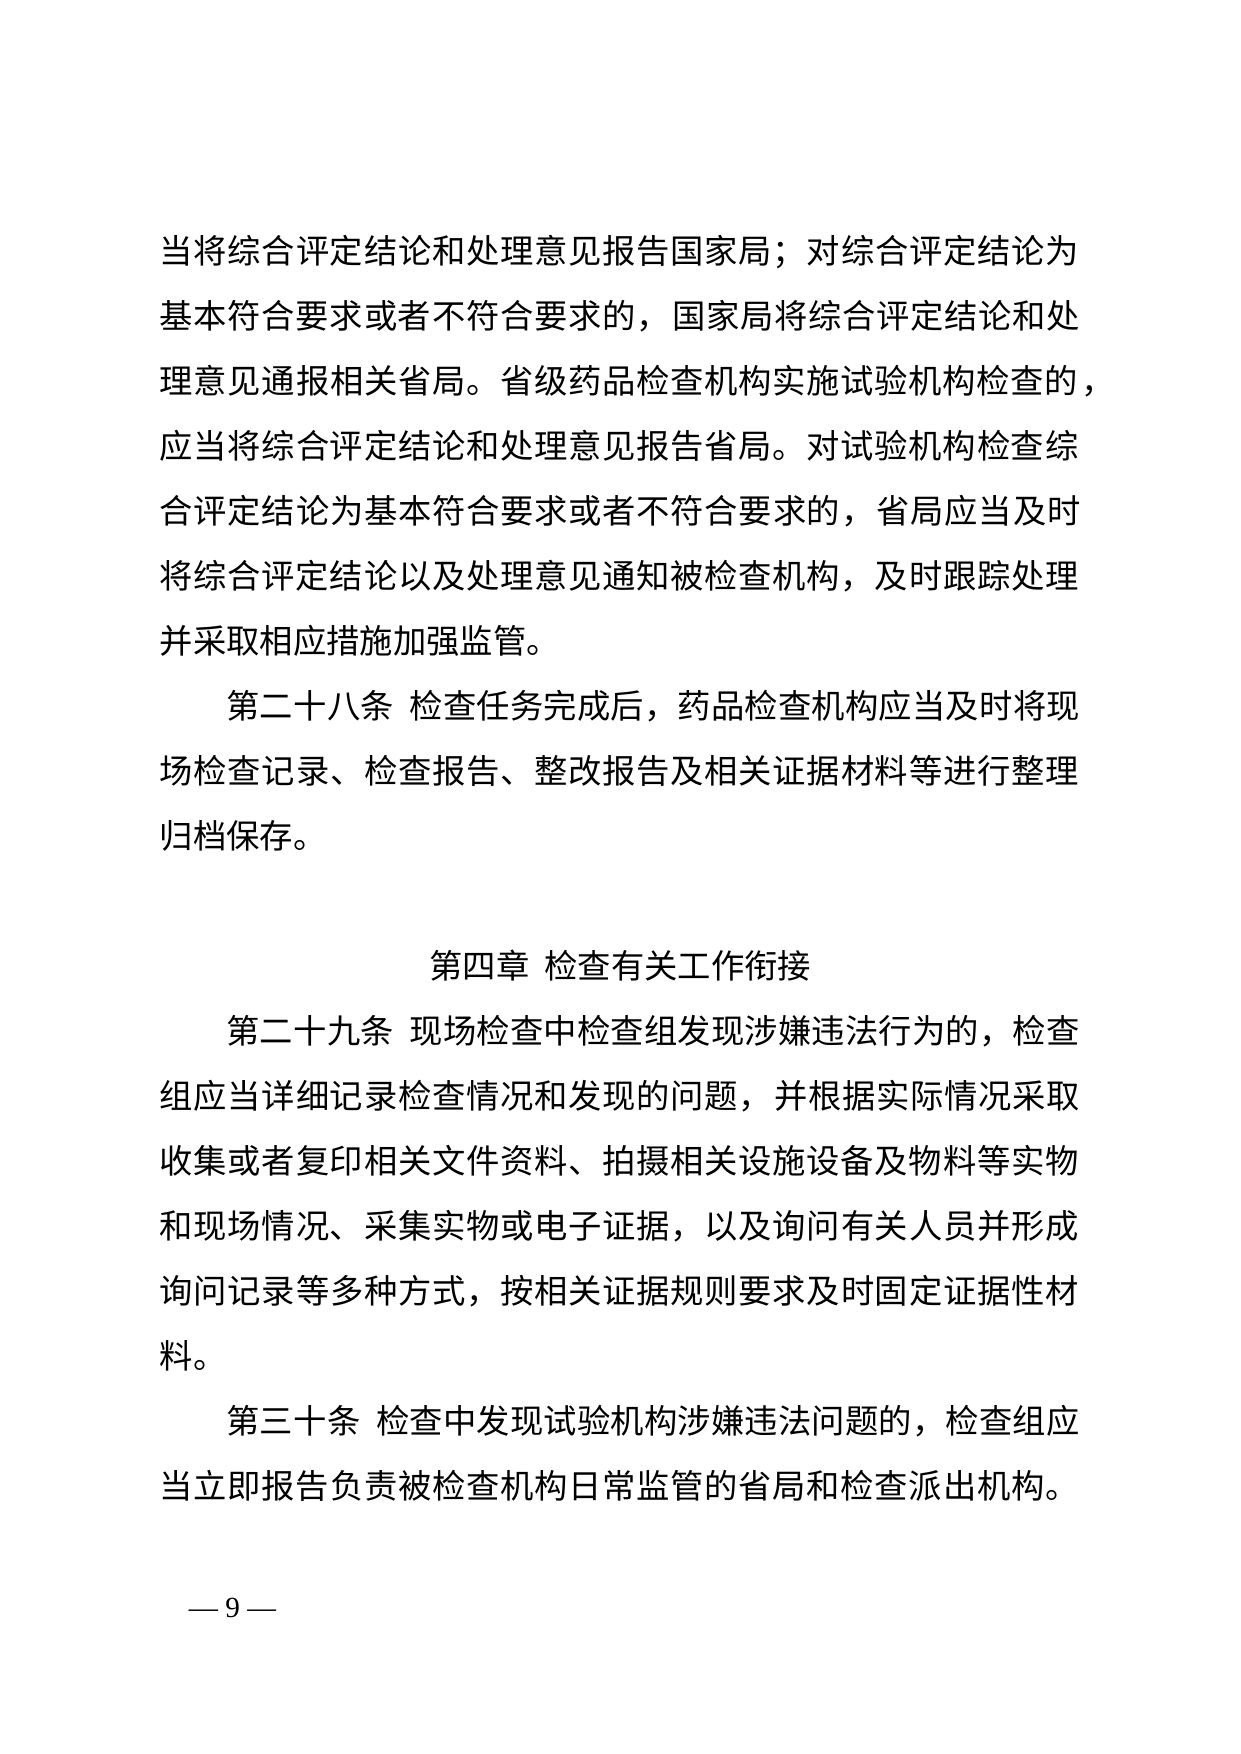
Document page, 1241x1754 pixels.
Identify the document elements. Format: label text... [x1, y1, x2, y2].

text 第二十八条 检查任务完成后，药品检查机构应当及时将现场检查记录、检查报告、整改报告及相关证据材料等进行整理归档保存。 [159, 672, 1081, 867]
text 第二十九条 现场检查中检查组发现涉嫌违法行为的，检查组应当详细记录检查情况和发现的问题，并根据实际情况采取收集或者复印相关文件资料、拍摄相关设施设备及物料等实物和现场情况、采集实物或电子证据，以及询问有关人员并形成询问记录等多种方式，按相关证据规则要求及时固定证据性材料。 [159, 997, 1081, 1387]
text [159, 217, 1081, 672]
text 第四章 检查有关工作衔接 [159, 932, 1081, 997]
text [159, 1387, 1081, 1517]
